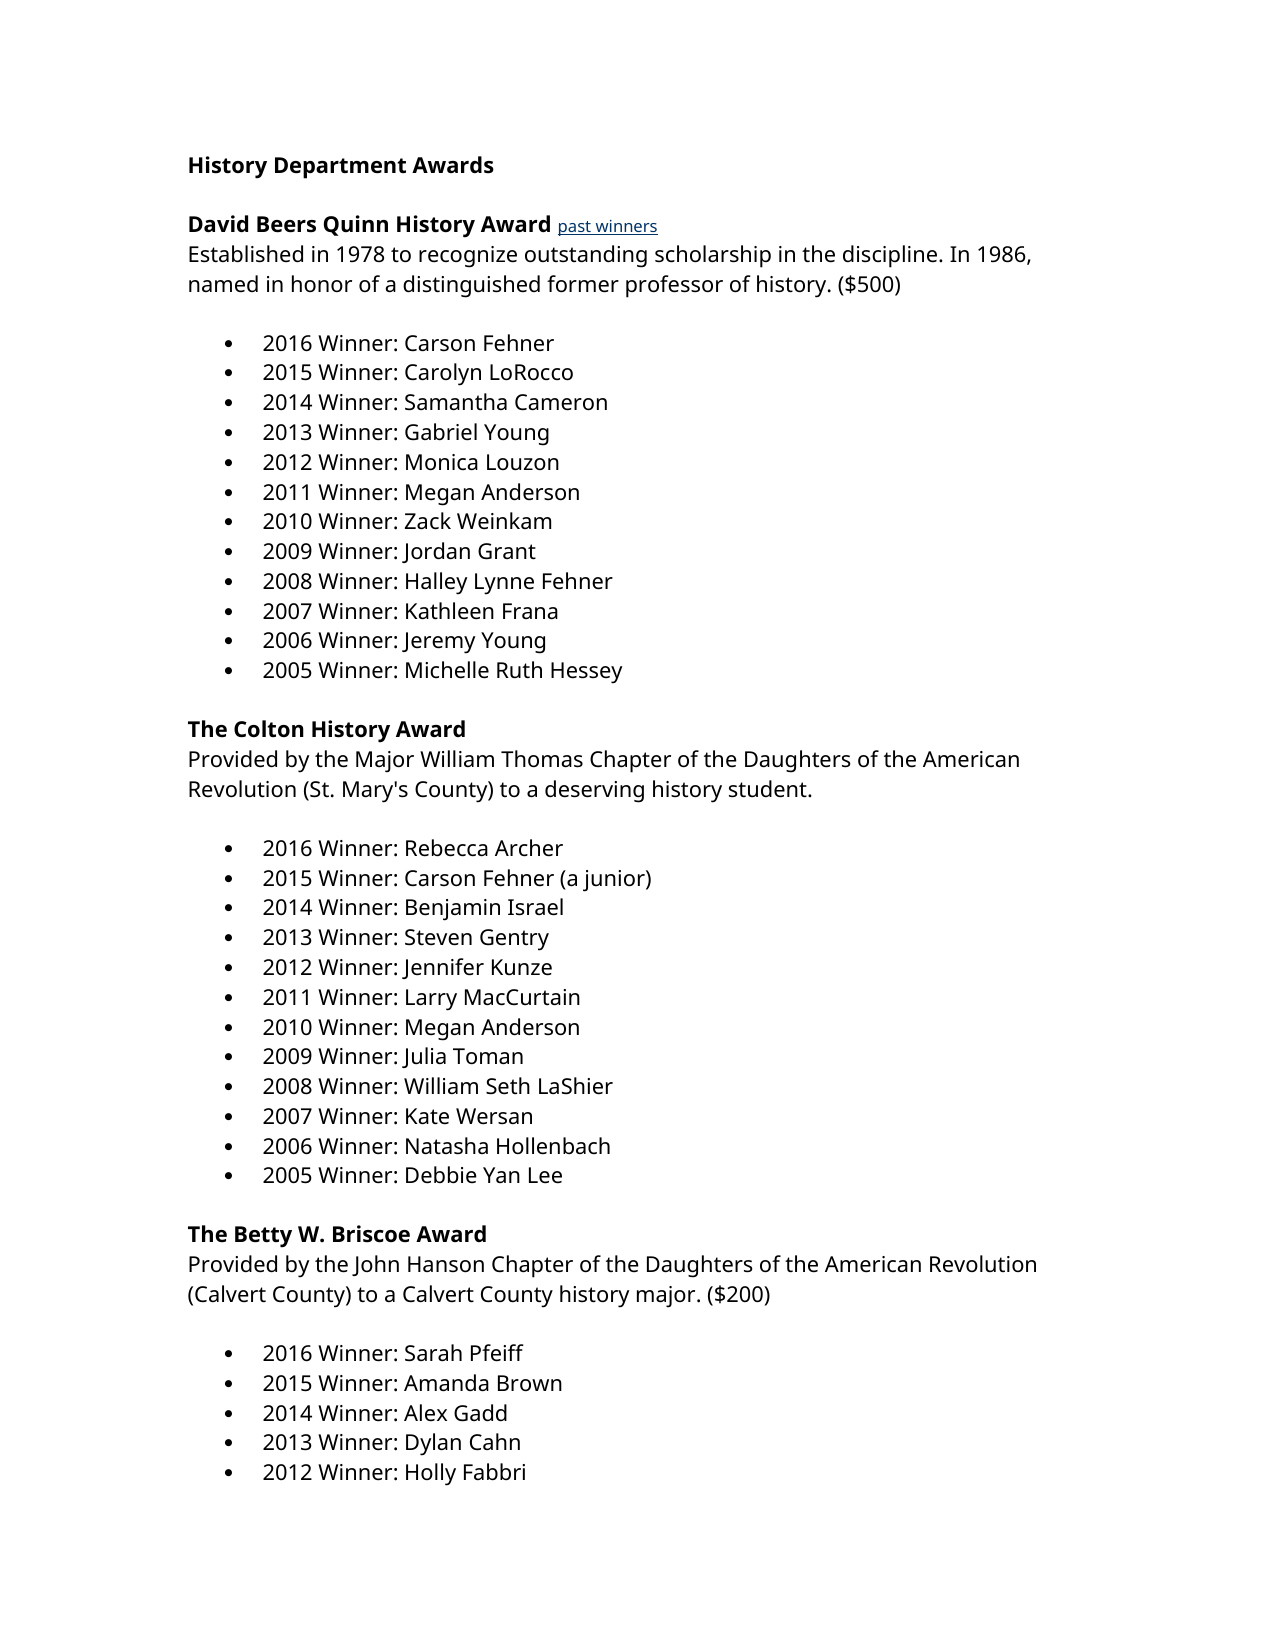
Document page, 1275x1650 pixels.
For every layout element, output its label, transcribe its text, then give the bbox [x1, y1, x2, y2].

list 2016 Winner: Rebecca Archer [225, 833, 1087, 862]
list 2014 Winner: Benjamin Israel [225, 892, 1087, 922]
list 2015 Winner: Carolyn LoRocco [225, 357, 1087, 387]
list 2007 Winner: Kathleen Frana [225, 596, 1087, 625]
list 2013 Winner: Dylan Cahn [225, 1427, 1087, 1457]
list 2011 Winner: Megan Anderson [225, 476, 1087, 506]
list 2013 Winner: Gabriel Young [225, 417, 1087, 447]
list 2012 Winner: Monica Louzon [225, 447, 1087, 476]
list 2014 Winner: Alex Gadd [225, 1397, 1087, 1427]
list 2010 Winner: Megan Anderson [225, 1011, 1087, 1041]
list 2008 Winner: William Seth LaShier [225, 1071, 1087, 1101]
list 2009 Winner: Jordan Grant [225, 536, 1087, 566]
list 2008 Winner: Halley Lynne Fehner [225, 566, 1087, 596]
text The Betty W. Briscoe Award Provided by the John Hanson Chapter of the Daughters of the American Revolution (Calvert County) to a Calvert County history major. ($200) [187, 1219, 1087, 1309]
list 2015 Winner: Carson Fehner (a junior) [225, 862, 1087, 892]
list 2006 Winner: Natasha Hollenbach [225, 1131, 1087, 1160]
list 2011 Winner: Larry MacCurtain [225, 982, 1087, 1011]
list 2006 Winner: Jeremy Young [225, 625, 1087, 655]
list 2005 Winner: Debbie Yan Lee [225, 1160, 1087, 1190]
list 2010 Winner: Zack Weinkam [225, 506, 1087, 536]
text History Department Awards [187, 150, 1087, 180]
list 2016 Winner: Sarah Pfeiff [225, 1338, 1087, 1368]
list 2013 Winner: Steven Gentry [225, 922, 1087, 952]
list 2015 Winner: Amanda Brown [225, 1368, 1087, 1397]
list 2014 Winner: Samantha Cameron [225, 387, 1087, 417]
text The Colton History Award Provided by the Major William Thomas Chapter of the Daughters of the American Revolution (St. Mary's County) to a deserving history student. [187, 714, 1087, 803]
list 2005 Winner: Michelle Ruth Hessey [225, 655, 1087, 685]
list 2009 Winner: Julia Toman [225, 1041, 1087, 1071]
list 2007 Winner: Kate Wersan [225, 1101, 1087, 1131]
text David Beers Quinn History Award past winners Established in 1978 to recognize outstanding scholarship in the discipline. In 1986, named in honor of a distinguished former professor of history. ($500) [187, 209, 1087, 298]
list 2012 Winner: Holly Fabbri [225, 1457, 1087, 1487]
list 2016 Winner: Carson Fehner [225, 327, 1087, 357]
list 2012 Winner: Jennifer Kunze [225, 952, 1087, 982]
